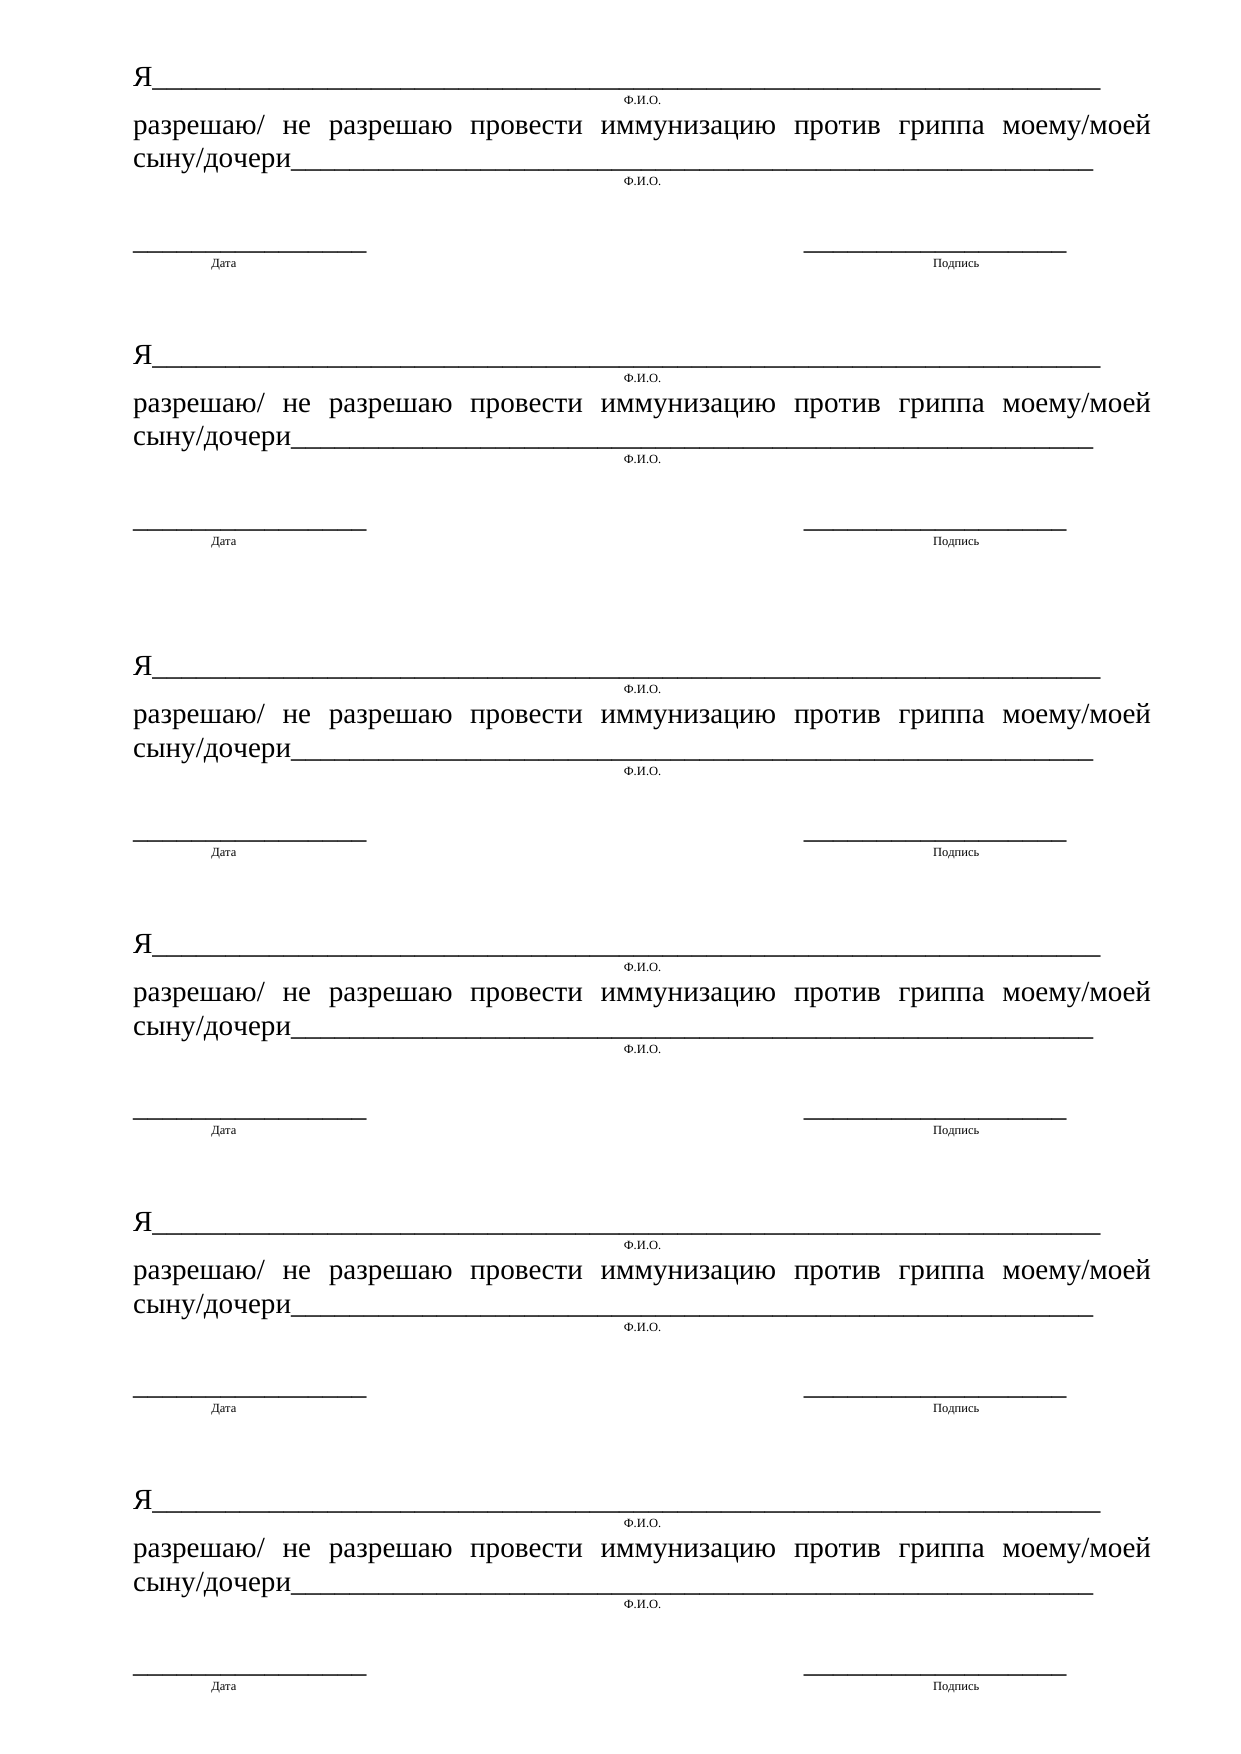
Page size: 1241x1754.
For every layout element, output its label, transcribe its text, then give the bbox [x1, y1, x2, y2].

text разрешаю/ не разрешаю провести иммунизацию против гриппа моему/моей сыну/дочери_______________________________________________________ [133, 1530, 1152, 1597]
text ________________ __________________ [133, 811, 1152, 845]
text Дата Подпись [133, 1401, 1152, 1415]
text ________________ __________________ [133, 1645, 1152, 1679]
text Я_________________________________________________________________ [133, 648, 1152, 682]
text разрешаю/ не разрешаю провести иммунизацию против гриппа моему/моей сыну/дочери_______________________________________________________ [133, 696, 1152, 763]
text Ф.И.О. [133, 452, 1152, 466]
text Дата Подпись [133, 533, 1152, 548]
text разрешаю/ не разрешаю провести иммунизацию против гриппа моему/моей сыну/дочери_______________________________________________________ [133, 974, 1152, 1041]
text разрешаю/ не разрешаю провести иммунизацию против гриппа моему/моей сыну/дочери_______________________________________________________ [133, 385, 1152, 452]
text разрешаю/ не разрешаю провести иммунизацию против гриппа моему/моей сыну/дочери_______________________________________________________ [133, 1252, 1152, 1319]
text Я_________________________________________________________________ [133, 1482, 1152, 1516]
text Дата Подпись [133, 1123, 1152, 1137]
text Ф.И.О. [133, 1319, 1152, 1334]
text Ф.И.О. [133, 682, 1152, 696]
text Я_________________________________________________________________ [133, 926, 1152, 960]
text Дата Подпись [133, 1679, 1152, 1693]
text разрешаю/ не разрешаю провести иммунизацию против гриппа моему/моей сыну/дочери_______________________________________________________ [133, 107, 1152, 174]
text ________________ __________________ [133, 500, 1152, 533]
text Ф.И.О. [133, 763, 1152, 778]
text Ф.И.О. [133, 174, 1152, 188]
text Ф.И.О. [133, 960, 1152, 974]
text Ф.И.О. [133, 1041, 1152, 1056]
text Я_________________________________________________________________ [133, 1204, 1152, 1238]
text Ф.И.О. [133, 1238, 1152, 1252]
text Я_________________________________________________________________ [133, 59, 1152, 93]
text Я_________________________________________________________________ [133, 337, 1152, 371]
text ________________ __________________ [133, 222, 1152, 256]
text Дата Подпись [133, 845, 1152, 859]
text ________________ __________________ [133, 1089, 1152, 1123]
text Ф.И.О. [133, 371, 1152, 385]
text ________________ __________________ [133, 1367, 1152, 1401]
text Ф.И.О. [133, 1597, 1152, 1612]
text Ф.И.О. [133, 1516, 1152, 1530]
text Дата Подпись [133, 256, 1152, 270]
text Ф.И.О. [133, 93, 1152, 107]
